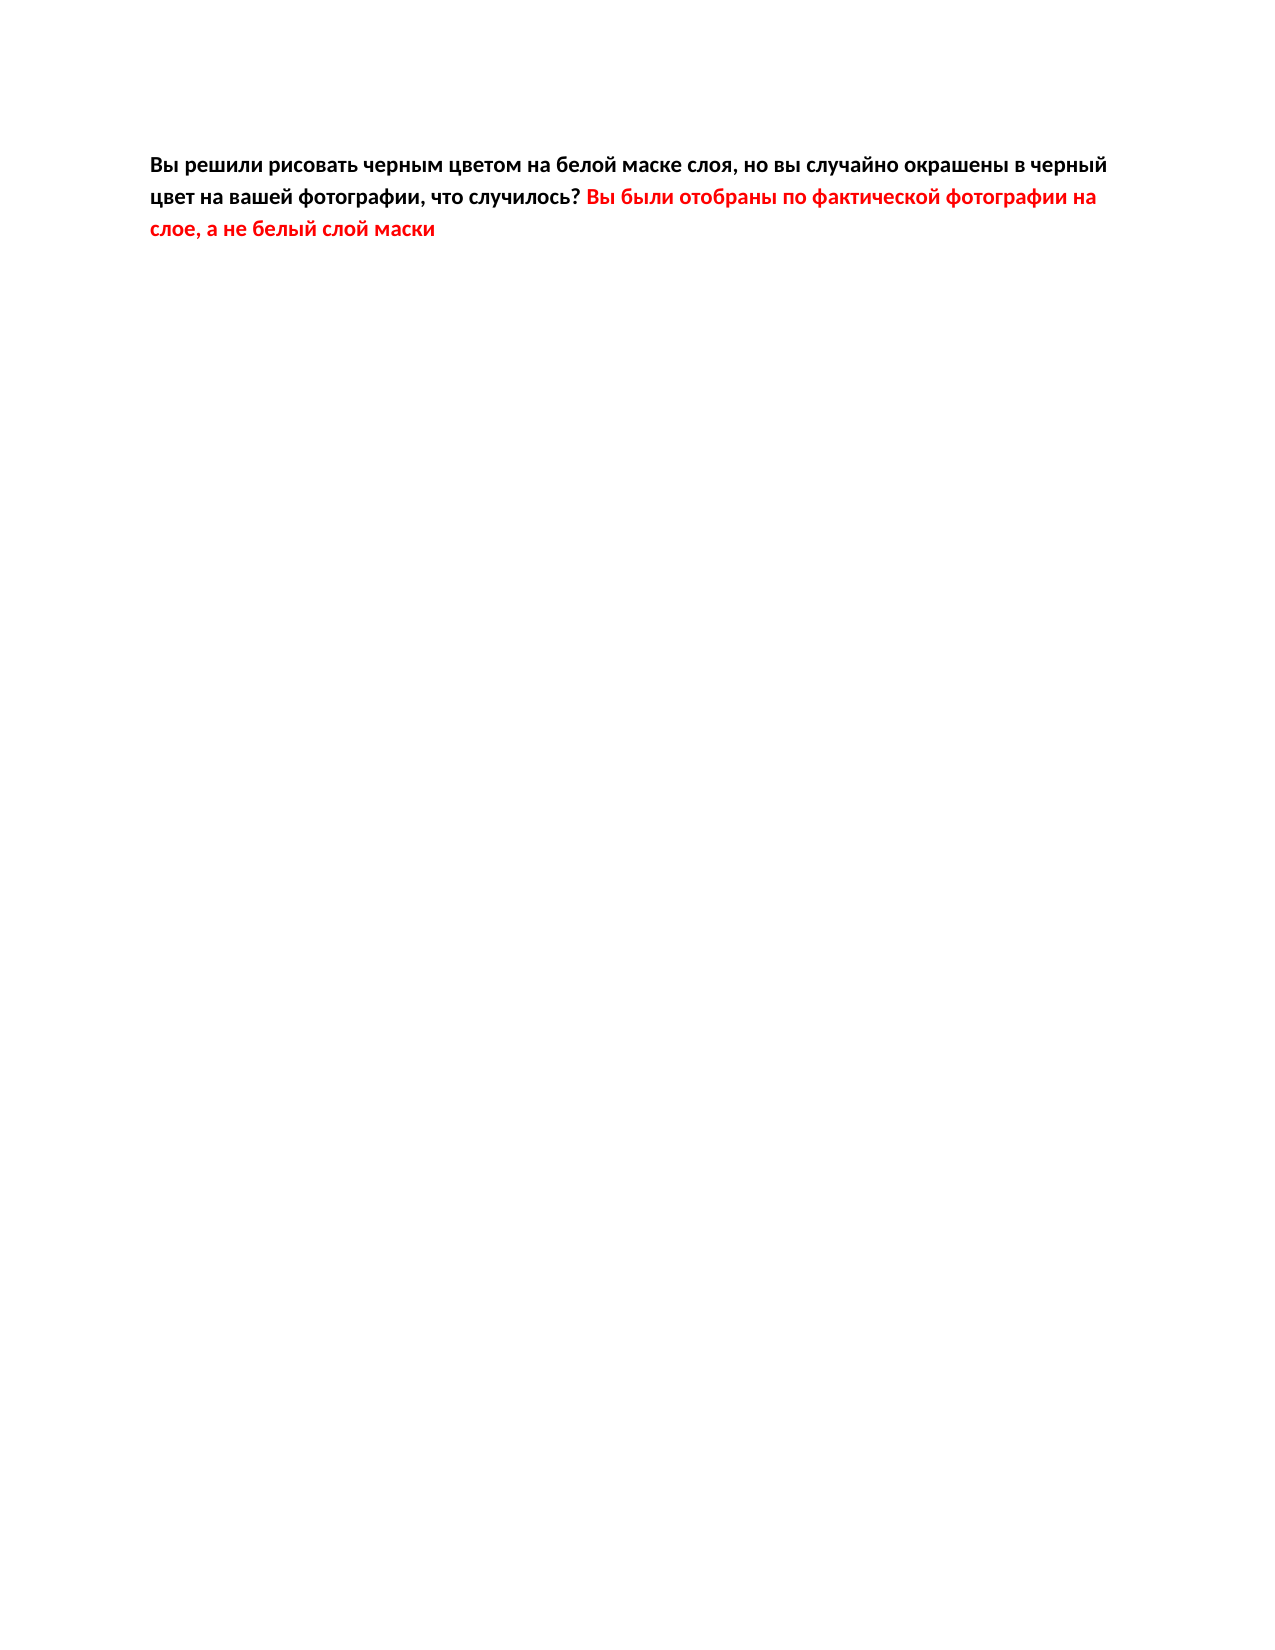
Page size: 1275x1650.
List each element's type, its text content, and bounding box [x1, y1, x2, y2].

text Вы решили рисовать черным цветом на белой маске слоя, но вы случайно окрашены в черный цвет на вашей фотографии, что случилось? Вы были отобраны по фактической фотографии на слое, а не белый слой маски [150, 150, 1125, 242]
